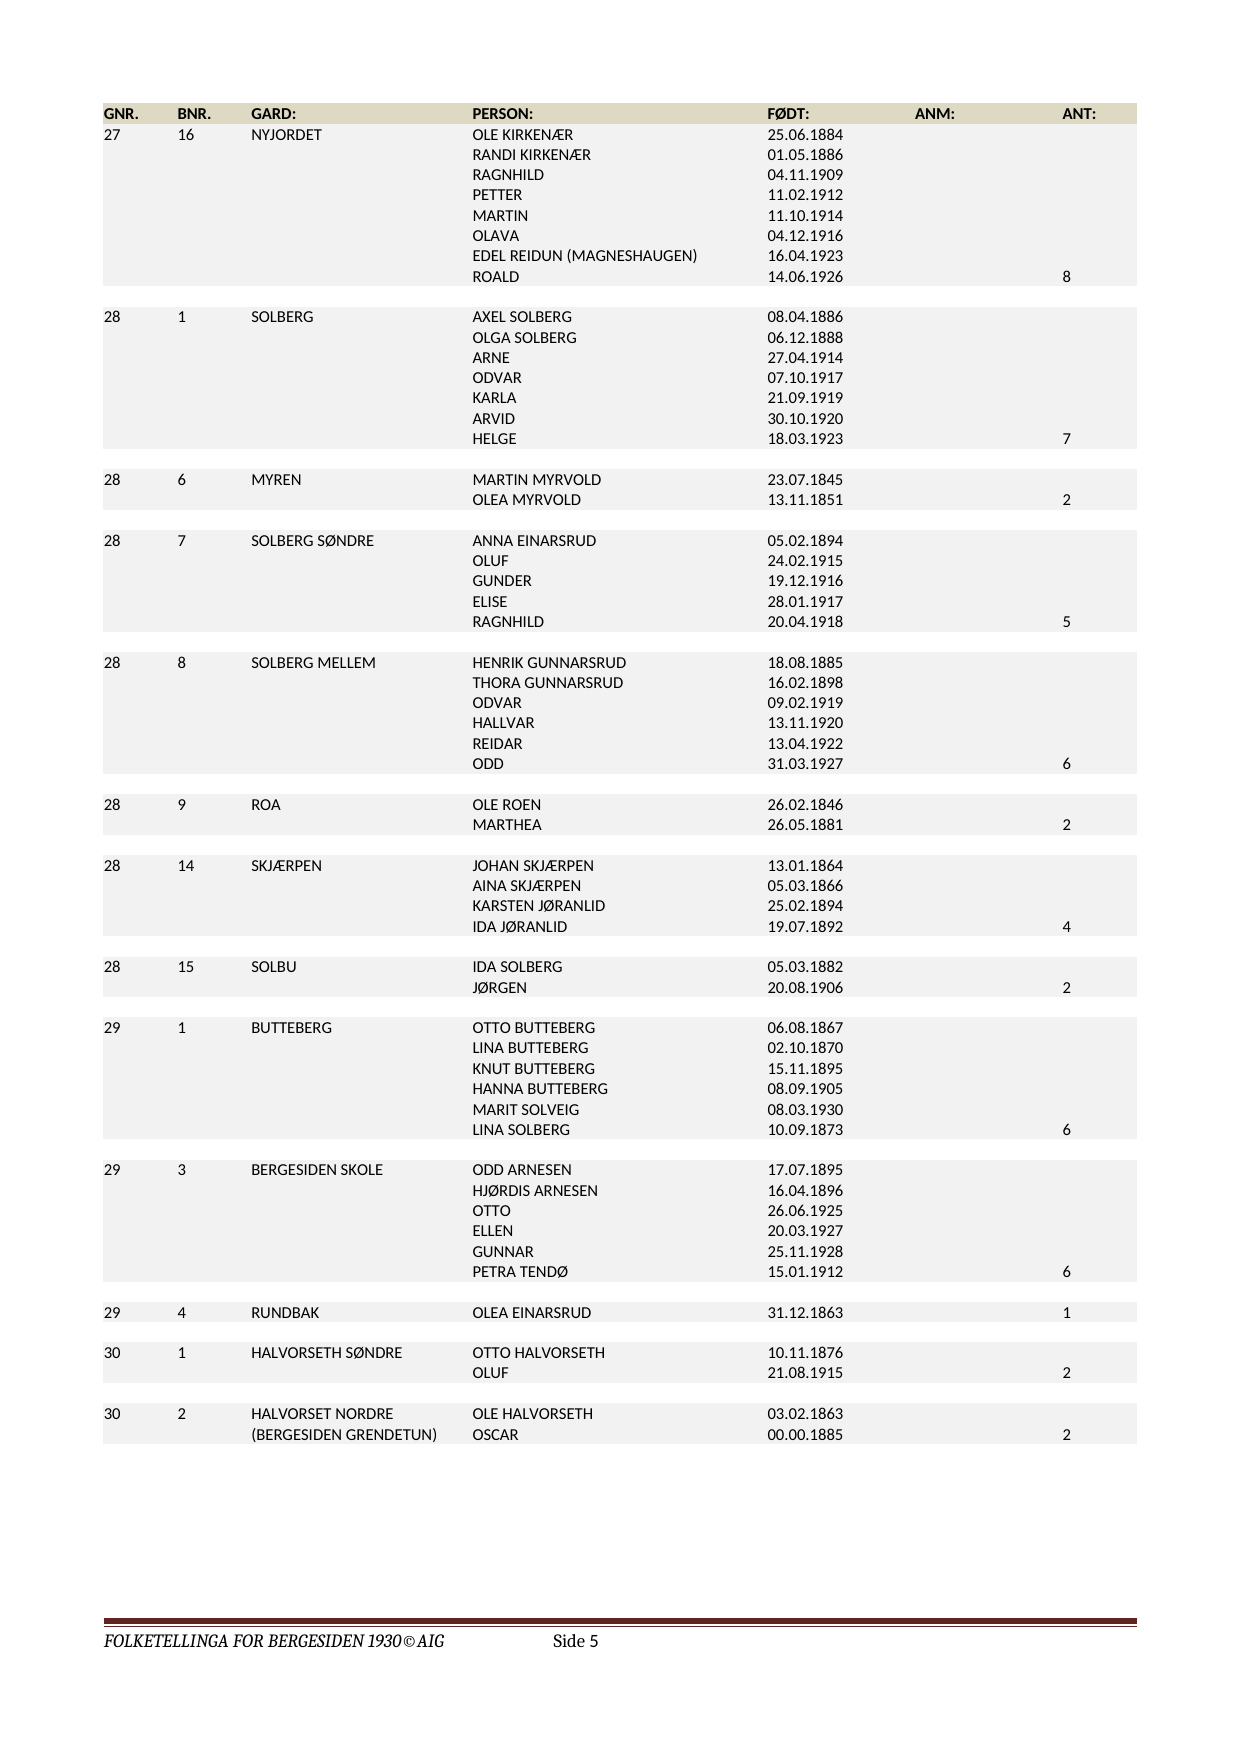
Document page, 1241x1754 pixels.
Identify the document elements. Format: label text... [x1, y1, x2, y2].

text PETRA TENDØ 15.01.1912 6 [103, 1261, 1137, 1282]
text 29 3 BERGESIDEN SKOLE ODD ARNESEN 17.07.1895 [103, 1160, 1137, 1180]
text OLGA SOLBERG 06.12.1888 [103, 327, 1137, 347]
text ARVID 30.10.1920 [103, 408, 1137, 428]
text REIDAR 13.04.1922 [103, 733, 1137, 753]
text LINA BUTTEBERG 02.10.1870 [103, 1038, 1137, 1058]
text ODVAR 09.02.1919 [103, 692, 1137, 713]
text ODVAR 07.10.1917 [103, 367, 1137, 388]
text AINA SKJÆRPEN 05.03.1866 [103, 875, 1137, 896]
text OLAVA 04.12.1916 [103, 225, 1137, 246]
text IDA JØRANLID 19.07.1892 4 [103, 916, 1137, 936]
text 30 1 HALVORSETH SØNDRE OTTO HALVORSETH 10.11.1876 [103, 1342, 1137, 1363]
text HJØRDIS ARNESEN 16.04.1896 [103, 1180, 1137, 1200]
text RAGNHILD 20.04.1918 5 [103, 611, 1137, 632]
text OTTO 26.06.1925 [103, 1200, 1137, 1221]
text LINA SOLBERG 10.09.1873 6 [103, 1119, 1137, 1139]
text RAGNHILD 04.11.1909 [103, 164, 1137, 185]
text GNR. BNR. GARD: PERSON: FØDT: ANM: ANT: [103, 103, 1137, 124]
text 28 1 SOLBERG AXEL SOLBERG 08.04.1886 [103, 307, 1137, 327]
text GUNDER 19.12.1916 [103, 571, 1137, 591]
text HANNA BUTTEBERG 08.09.1905 [103, 1078, 1137, 1099]
text GUNNAR 25.11.1928 [103, 1241, 1137, 1261]
text THORA GUNNARSRUD 16.02.1898 [103, 672, 1137, 692]
text RANDI KIRKENÆR 01.05.1886 [103, 144, 1137, 164]
text OLUF 24.02.1915 [103, 550, 1137, 571]
text ELLEN 20.03.1927 [103, 1221, 1137, 1241]
text ROALD 14.06.1926 8 [103, 266, 1137, 286]
text HELGE 18.03.1923 7 [103, 428, 1137, 449]
text 28 9 ROA OLE ROEN 26.02.1846 [103, 794, 1137, 814]
text 30 2 HALVORSET NORDRE OLE HALVORSETH 03.02.1863 [103, 1403, 1137, 1424]
text HALLVAR 13.11.1920 [103, 713, 1137, 733]
text ELISE 28.01.1917 [103, 591, 1137, 611]
text OLEA MYRVOLD 13.11.1851 2 [103, 489, 1137, 510]
text ARNE 27.04.1914 [103, 347, 1137, 367]
text MARTHEA 26.05.1881 2 [103, 814, 1137, 835]
text 28 6 MYREN MARTIN MYRVOLD 23.07.1845 [103, 469, 1137, 489]
text KNUT BUTTEBERG 15.11.1895 [103, 1058, 1137, 1078]
text 28 8 SOLBERG MELLEM HENRIK GUNNARSRUD 18.08.1885 [103, 652, 1137, 672]
text PETTER 11.02.1912 [103, 185, 1137, 205]
text EDEL REIDUN (MAGNESHAUGEN) 16.04.1923 [103, 246, 1137, 266]
text JØRGEN 20.08.1906 2 [103, 977, 1137, 997]
text KARLA 21.09.1919 [103, 388, 1137, 408]
text MARTIN 11.10.1914 [103, 205, 1137, 225]
text 29 1 BUTTEBERG OTTO BUTTEBERG 06.08.1867 [103, 1017, 1137, 1038]
text MARIT SOLVEIG 08.03.1930 [103, 1099, 1137, 1119]
text OLUF 21.08.1915 2 [103, 1363, 1137, 1383]
text 29 4 RUNDBAK OLEA EINARSRUD 31.12.1863 1 [103, 1302, 1137, 1322]
text 28 14 SKJÆRPEN JOHAN SKJÆRPEN 13.01.1864 [103, 855, 1137, 875]
text (BERGESIDEN GRENDETUN) OSCAR 00.00.1885 2 [103, 1424, 1137, 1444]
text 28 7 SOLBERG SØNDRE ANNA EINARSRUD 05.02.1894 [103, 530, 1137, 550]
text KARSTEN JØRANLID 25.02.1894 [103, 896, 1137, 916]
text 27 16 NYJORDET OLE KIRKENÆR 25.06.1884 [103, 124, 1137, 144]
text 28 15 SOLBU IDA SOLBERG 05.03.1882 [103, 957, 1137, 977]
text ODD 31.03.1927 6 [103, 753, 1137, 774]
